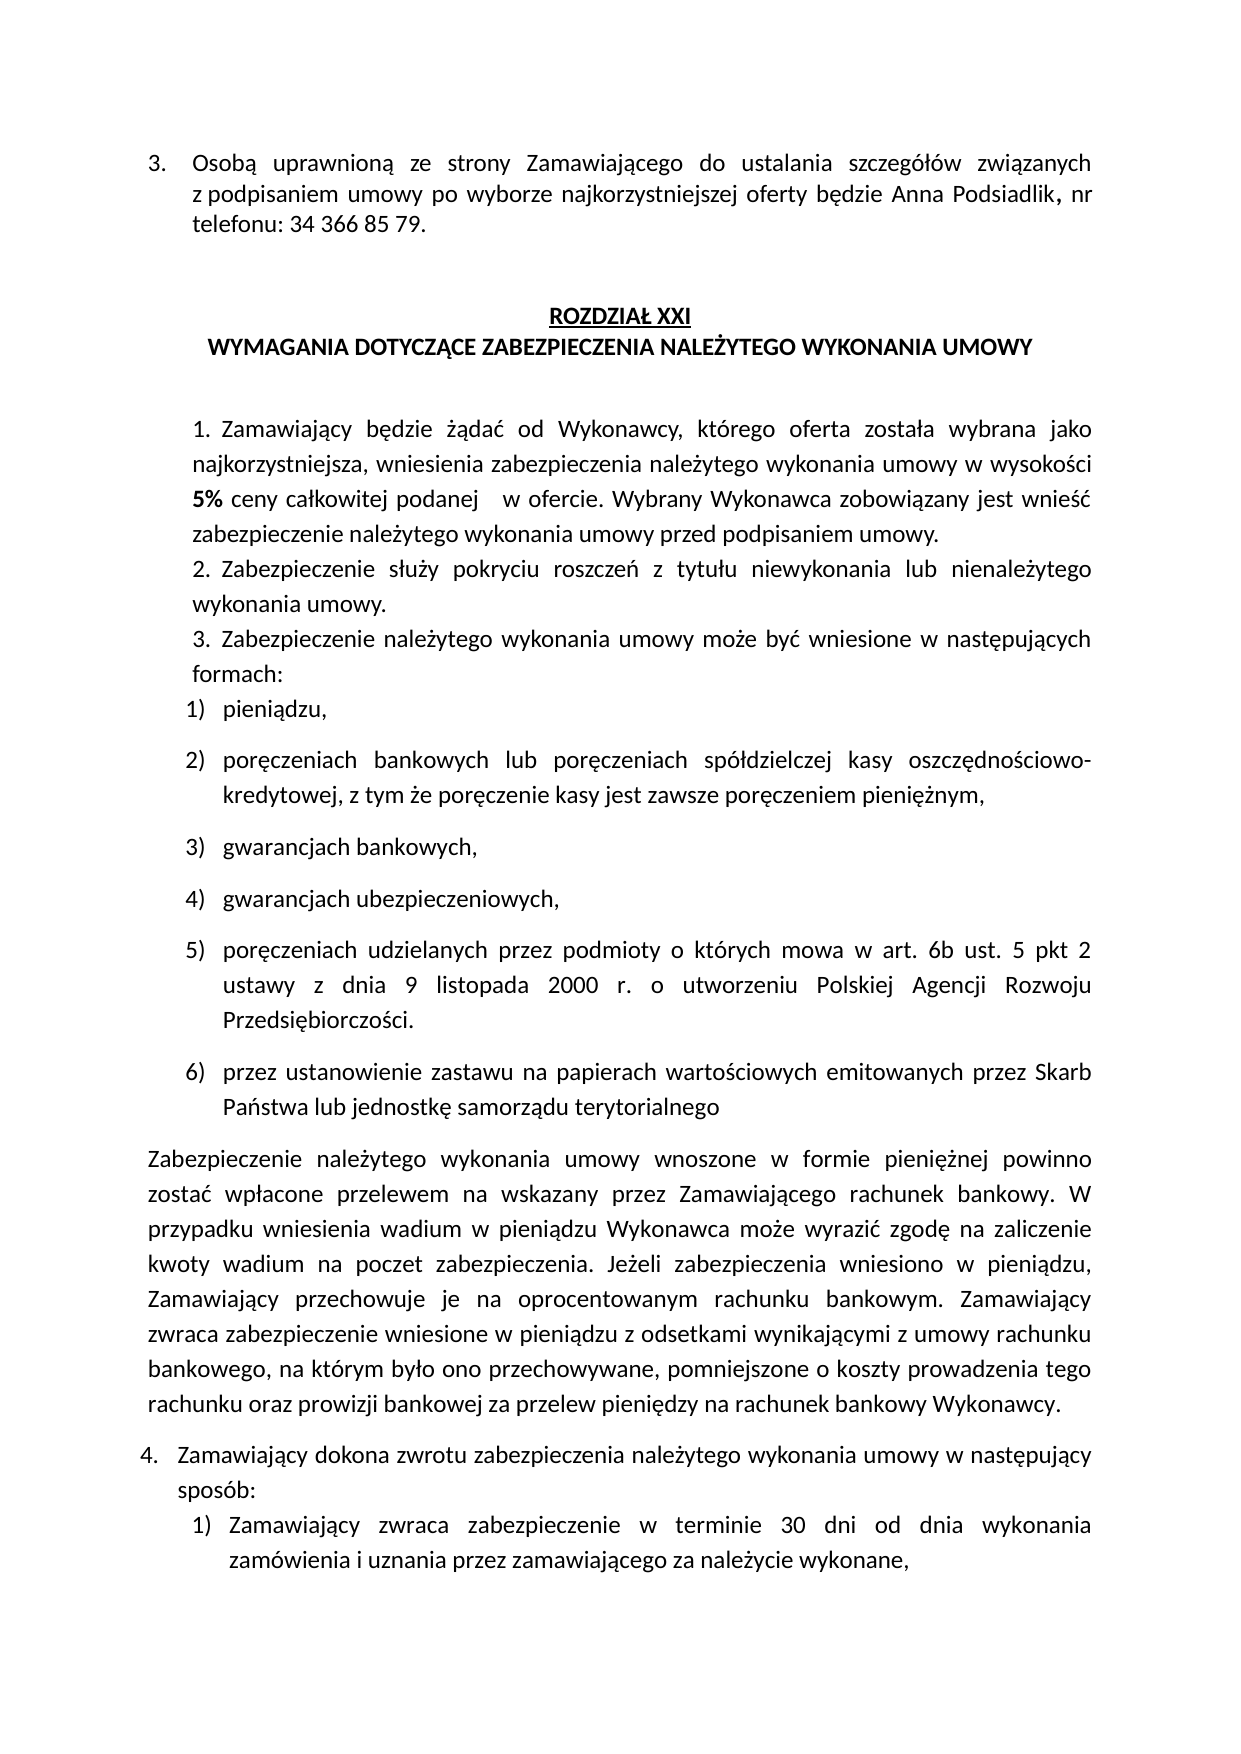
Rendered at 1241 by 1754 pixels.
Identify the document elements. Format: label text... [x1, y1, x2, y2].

list pieniądzu, [185, 693, 1093, 723]
subtitle WYMAGANIA DOTYCZĄCE ZABEZPIECZENIA NALEŻYTEGO WYKONANIA UMOWY [148, 331, 1093, 361]
list przez ustanowienie zastawu na papierach wartościowych emitowanych przez Skarb Państwa lub jednostkę samorządu terytorialnego [185, 1056, 1093, 1122]
list gwarancjach ubezpieczeniowych, [185, 883, 1093, 913]
text Zabezpieczenie należytego wykonania umowy wnoszone w formie pieniężnej powinno zostać wpłacone przelewem na wskazany przez Zamawiającego rachunek bankowy. W przypadku wniesienia wadium w pieniądzu Wykonawca może wyrazić zgodę na zaliczenie kwoty wadium na poczet zabezpieczenia. Jeżeli zabezpieczenia wniesiono w pieniądzu, Zamawiający przechowuje je na oprocentowanym rachunku bankowym. Zamawiający zwraca zabezpieczenie wniesione w pieniądzu z odsetkami wynikającymi z umowy rachunku bankowego, na którym było ono przechowywane, pomniejszone o koszty prowadzenia tego rachunku oraz prowizji bankowej za przelew pieniędzy na rachunek bankowy Wykonawcy. [148, 1143, 1093, 1418]
list Zamawiający będzie żądać od Wykonawcy, którego oferta została wybrana jako najkorzystniejsza, wniesienia zabezpieczenia należytego wykonania umowy w wysokości 5% ceny całkowitej podanej w ofercie. Wybrany Wykonawca zobowiązany jest wnieść zabezpieczenie należytego wykonania umowy przed podpisaniem umowy. [192, 413, 1093, 548]
list poręczeniach udzielanych przez podmioty o których mowa w art. 6b ust. 5 pkt 2 ustawy z dnia 9 listopada 2000 r. o utworzeniu Polskiej Agencji Rozwoju Przedsiębiorczości. [185, 934, 1093, 1035]
list Zamawiający dokona zwrotu zabezpieczenia należytego wykonania umowy w następujący sposób: [140, 1439, 1093, 1505]
list Zabezpieczenie służy pokryciu roszczeń z tytułu niewykonania lub nienależytego wykonania umowy. [192, 553, 1093, 618]
subtitle ROZDZIAŁ XXI [148, 300, 1093, 331]
list Zamawiający zwraca zabezpieczenie w terminie 30 dni od dnia wykonania zamówienia i uznania przez zamawiającego za należycie wykonane, [191, 1509, 1093, 1575]
list poręczeniach bankowych lub poręczeniach spółdzielczej kasy oszczędnościowo-kredytowej, z tym że poręczenie kasy jest zawsze poręczeniem pieniężnym, [185, 744, 1093, 810]
list Osobą uprawnioną ze strony Zamawiającego do ustalania szczegółów związanych z podpisaniem umowy po wyborze najkorzystniejszej oferty będzie Anna Podsiadlik, nr telefonu: 34 366 85 79. [148, 148, 1093, 239]
list gwarancjach bankowych, [185, 831, 1093, 862]
list Zabezpieczenie należytego wykonania umowy może być wniesione w następujących formach: [192, 623, 1093, 688]
